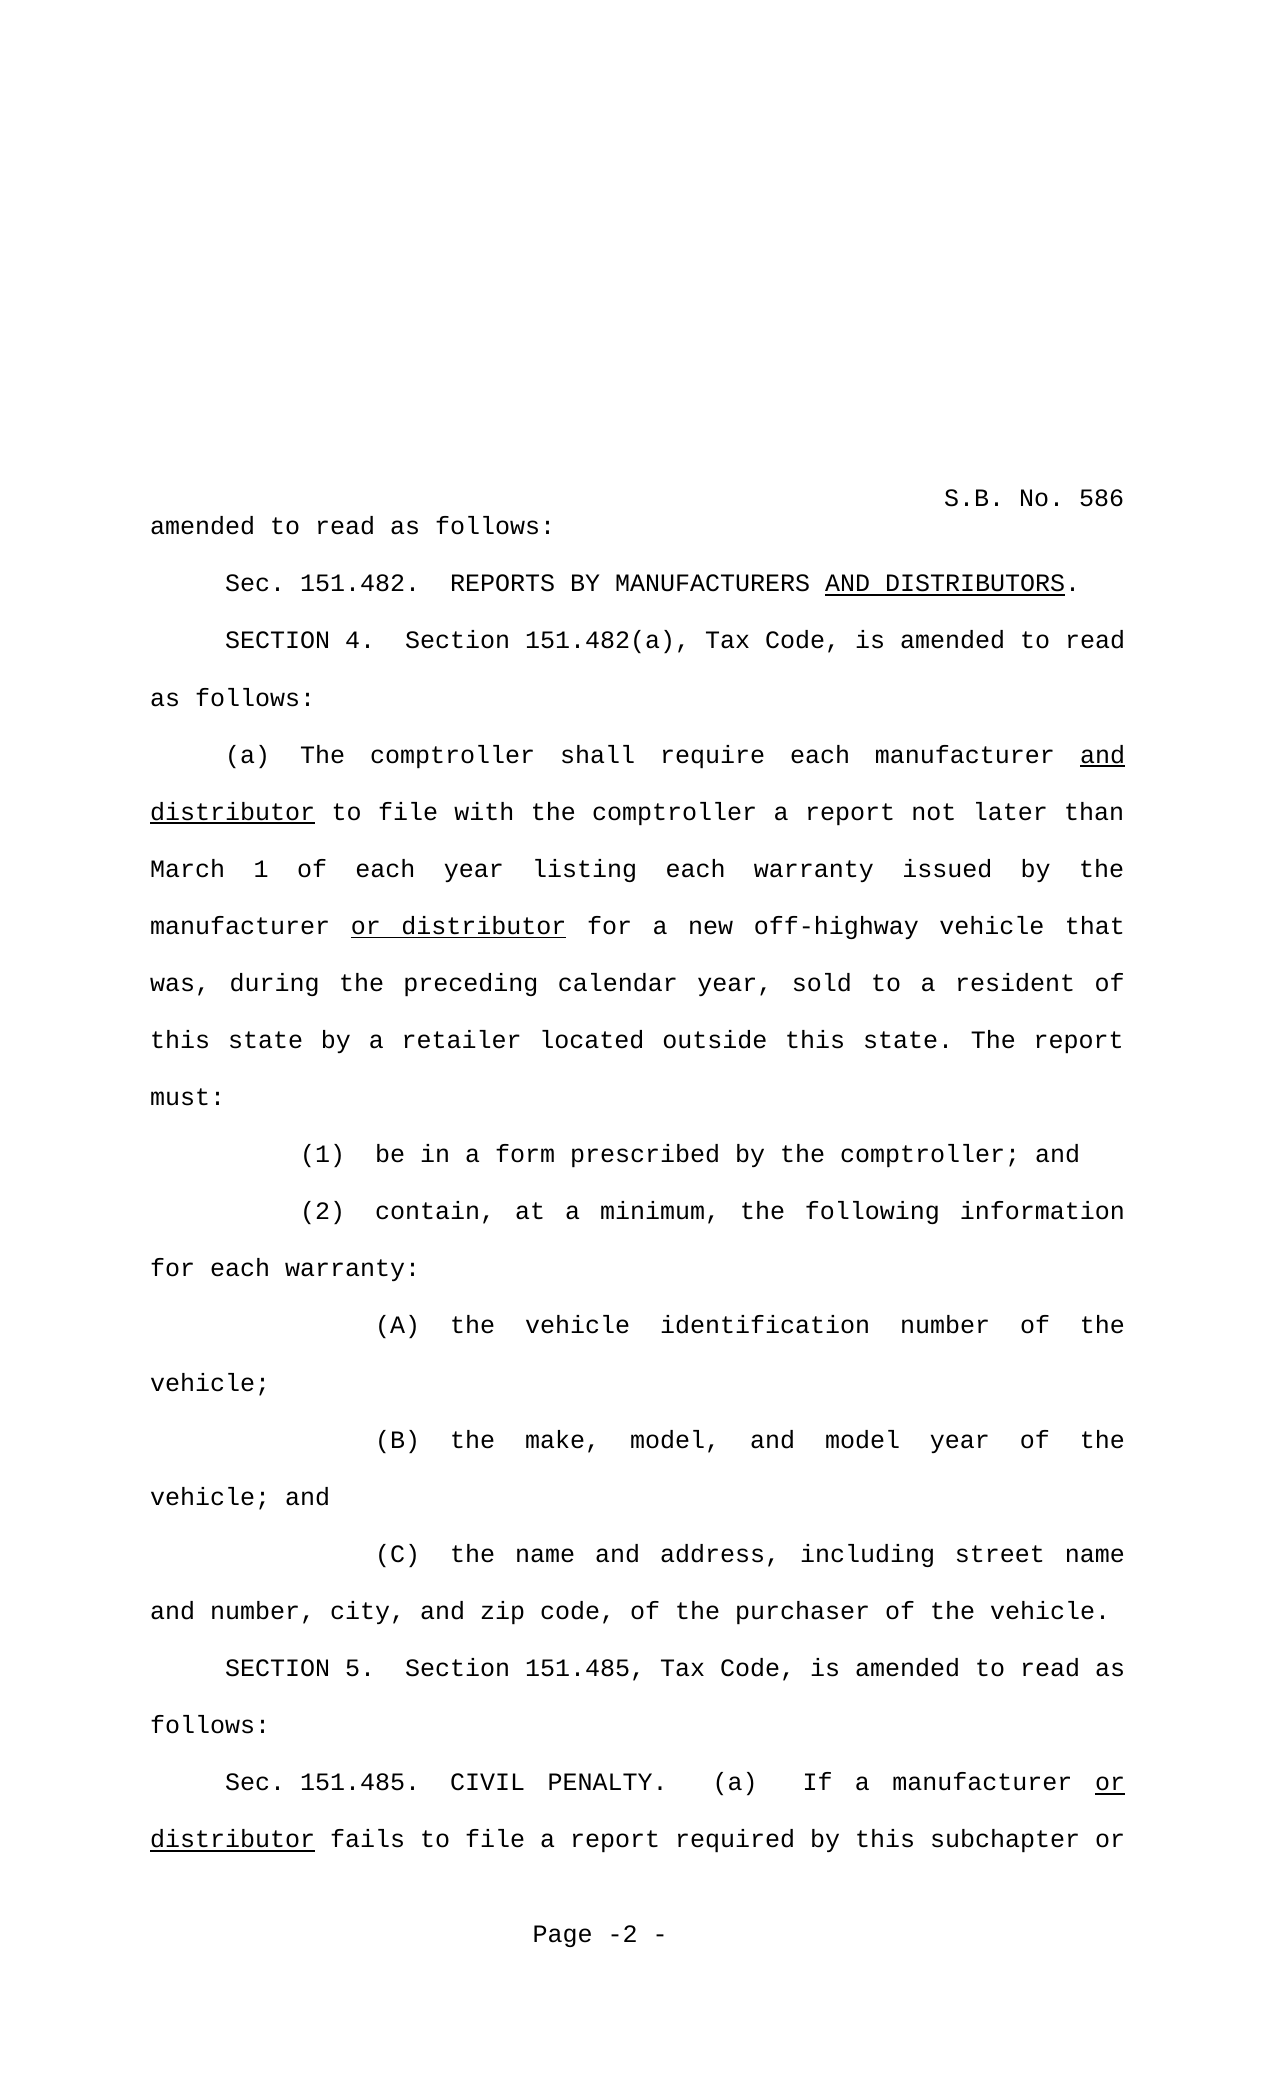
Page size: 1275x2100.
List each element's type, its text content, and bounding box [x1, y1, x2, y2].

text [150, 1769, 1125, 1855]
text (C) the name and address, including street name and number, city, and zip code, of the purchaser of the vehicle. [150, 1541, 1125, 1627]
text SECTION 4. Section 151.482(a), Tax Code, is amended to read as follows: [150, 628, 1125, 713]
text SECTION 5. Section 151.485, Tax Code, is amended to read as follows: [150, 1655, 1125, 1741]
text (2) contain, at a minimum, the following information for each warranty: [150, 1199, 1125, 1284]
text (A) the vehicle identification number of the vehicle; [150, 1313, 1125, 1398]
text (1) be in a form prescribed by the comptroller; and [150, 1142, 1125, 1170]
text (a) The comptroller shall require each manufacturer and distributor to file with the comptroller a report not later than March 1 of each year listing each warranty issued by the manufacturer or distributor for a new off-highway vehicle that was, during the preceding calendar year, sold to a resident of this state by a retailer located outside this state. The report must: [150, 742, 1125, 1113]
text (B) the make, model, and model year of the vehicle; and [150, 1427, 1125, 1513]
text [150, 514, 1125, 542]
text Sec. 151.482. REPORTS BY MANUFACTURERS AND DISTRIBUTORS. [150, 571, 1125, 599]
